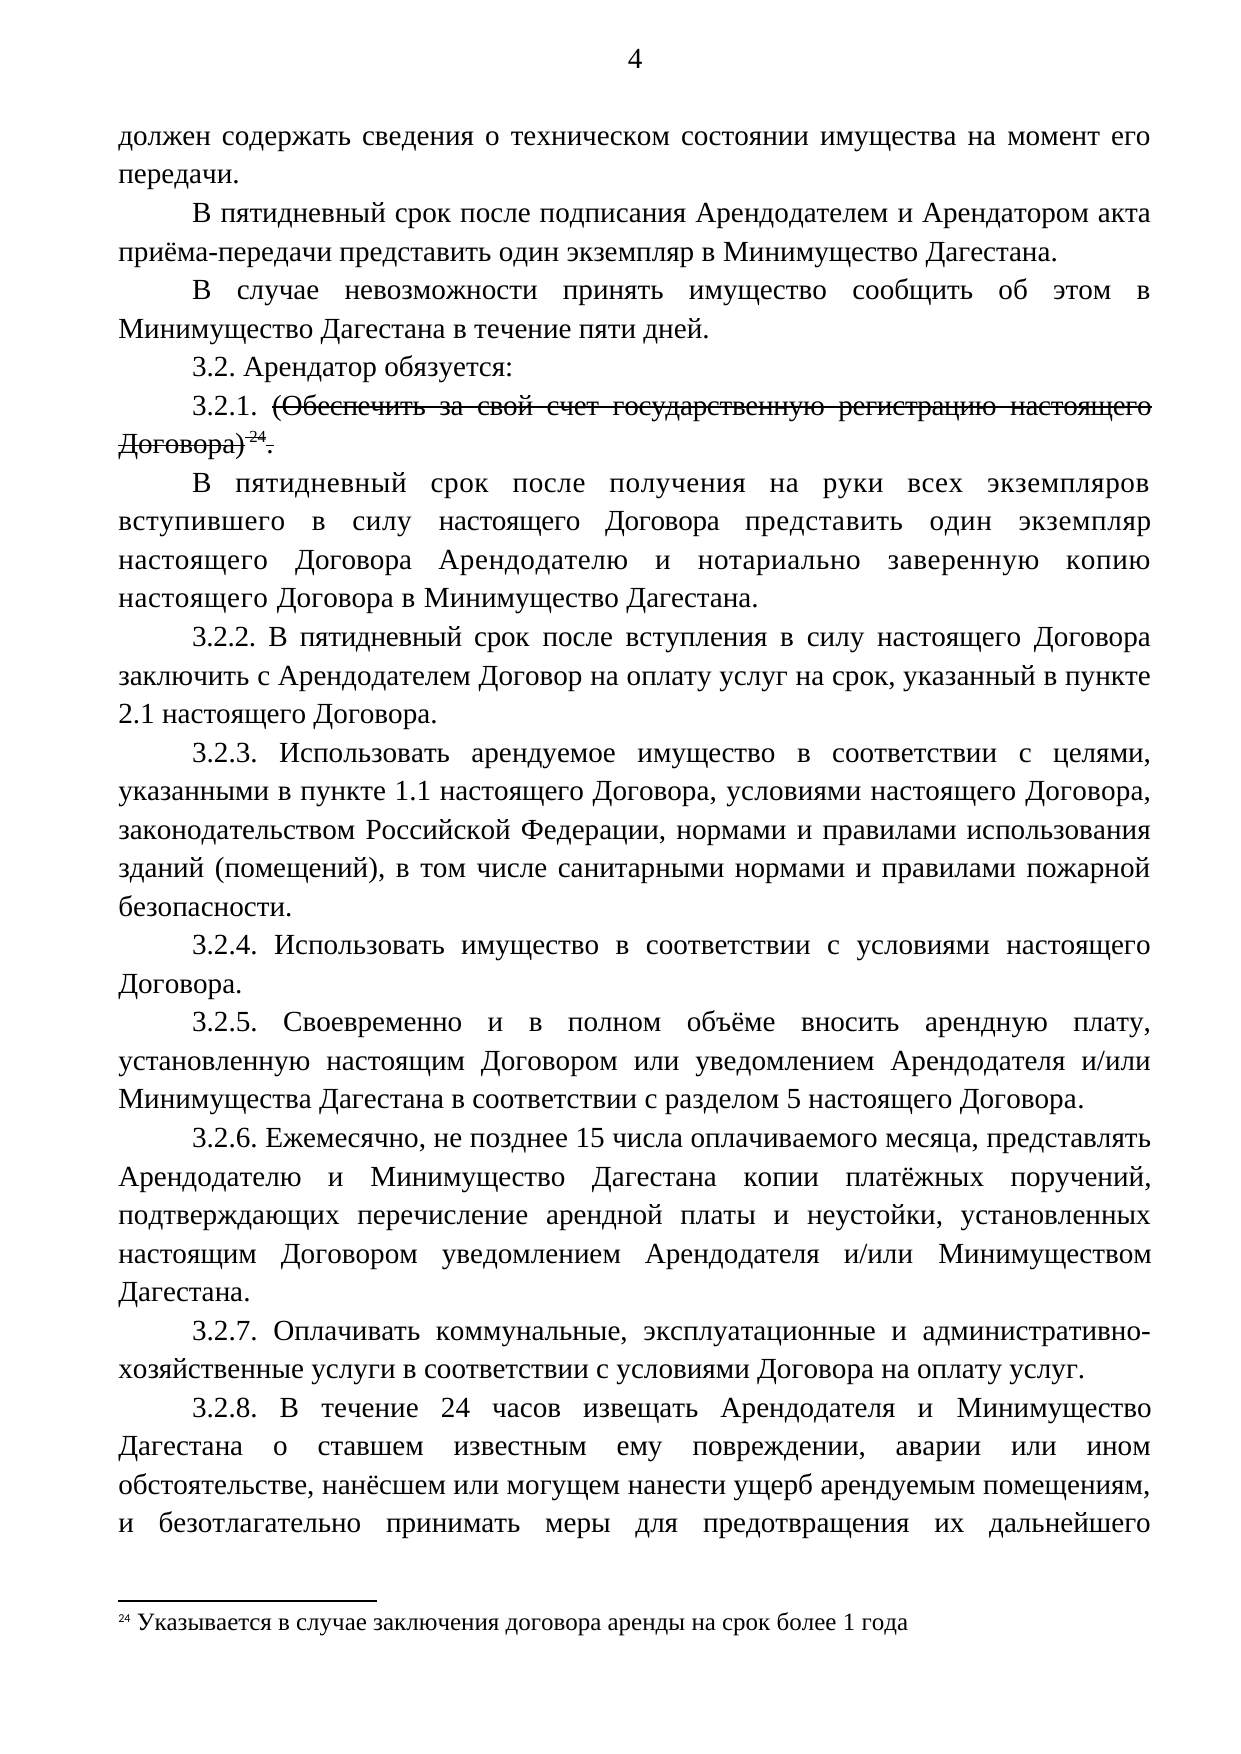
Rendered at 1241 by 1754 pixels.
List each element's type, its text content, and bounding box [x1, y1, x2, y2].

text 3.2.6. Ежемесячно, не позднее 15 числа оплачиваемого месяца, представлять Арендодателю и Минимущество Дагестана копии платёжных поручений, подтверждающих перечисление арендной платы и неустойки, установленных настоящим Договором уведомлением Арендодателя и/или Минимуществом Дагестана. [118, 1120, 1152, 1308]
text 3.2.5. Своевременно и в полном объёме вносить арендную плату, установленную настоящим Договором или уведомлением Арендодателя и/или Минимущества Дагестана в соответствии с разделом 5 настоящего Договора. [118, 1004, 1152, 1115]
text В случае невозможности принять имущество сообщить об этом в Минимущество Дагестана в течение пяти дней. [118, 272, 1152, 344]
text 3.2. Арендатор обязуется: [118, 349, 1152, 383]
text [118, 1390, 1152, 1539]
text В пятидневный срок после получения на руки всех экземпляров вступившего в силу настоящего Договора представить один экземпляр настоящего Договора Арендодателю и нотариально заверенную копию настоящего Договора в Минимущество Дагестана. [118, 465, 1152, 614]
text 3.2.7. Оплачивать коммунальные, эксплуатационные и административно-хозяйственные услуги в соответствии с условиями Договора на оплату услуг. [118, 1313, 1152, 1385]
text 3.2.1. (Обеспечить за свой счет государственную регистрацию настоящего Договора) . [118, 388, 1152, 460]
text В пятидневный срок после подписания Арендодателем и Арендатором акта приёма-передачи представить один экземпляр в Минимущество Дагестана. [118, 195, 1152, 267]
text 3.2.2. В пятидневный срок после вступления в силу настоящего Договора заключить с Арендодателем Договор на оплату услуг на срок, указанный в пункте 2.1 настоящего Договора. [118, 619, 1152, 730]
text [118, 118, 1152, 190]
text 3.2.4. Использовать имущество в соответствии с условиями настоящего Договора. [118, 927, 1152, 999]
text 3.2.3. Использовать арендуемое имущество в соответствии с целями, указанными в пункте 1.1 настоящего Договора, условиями настоящего Договора, законодательством Российской Федерации, нормами и правилами использования зданий (помещений), в том числе санитарными нормами и правилами пожарной безопасности. [118, 735, 1152, 922]
